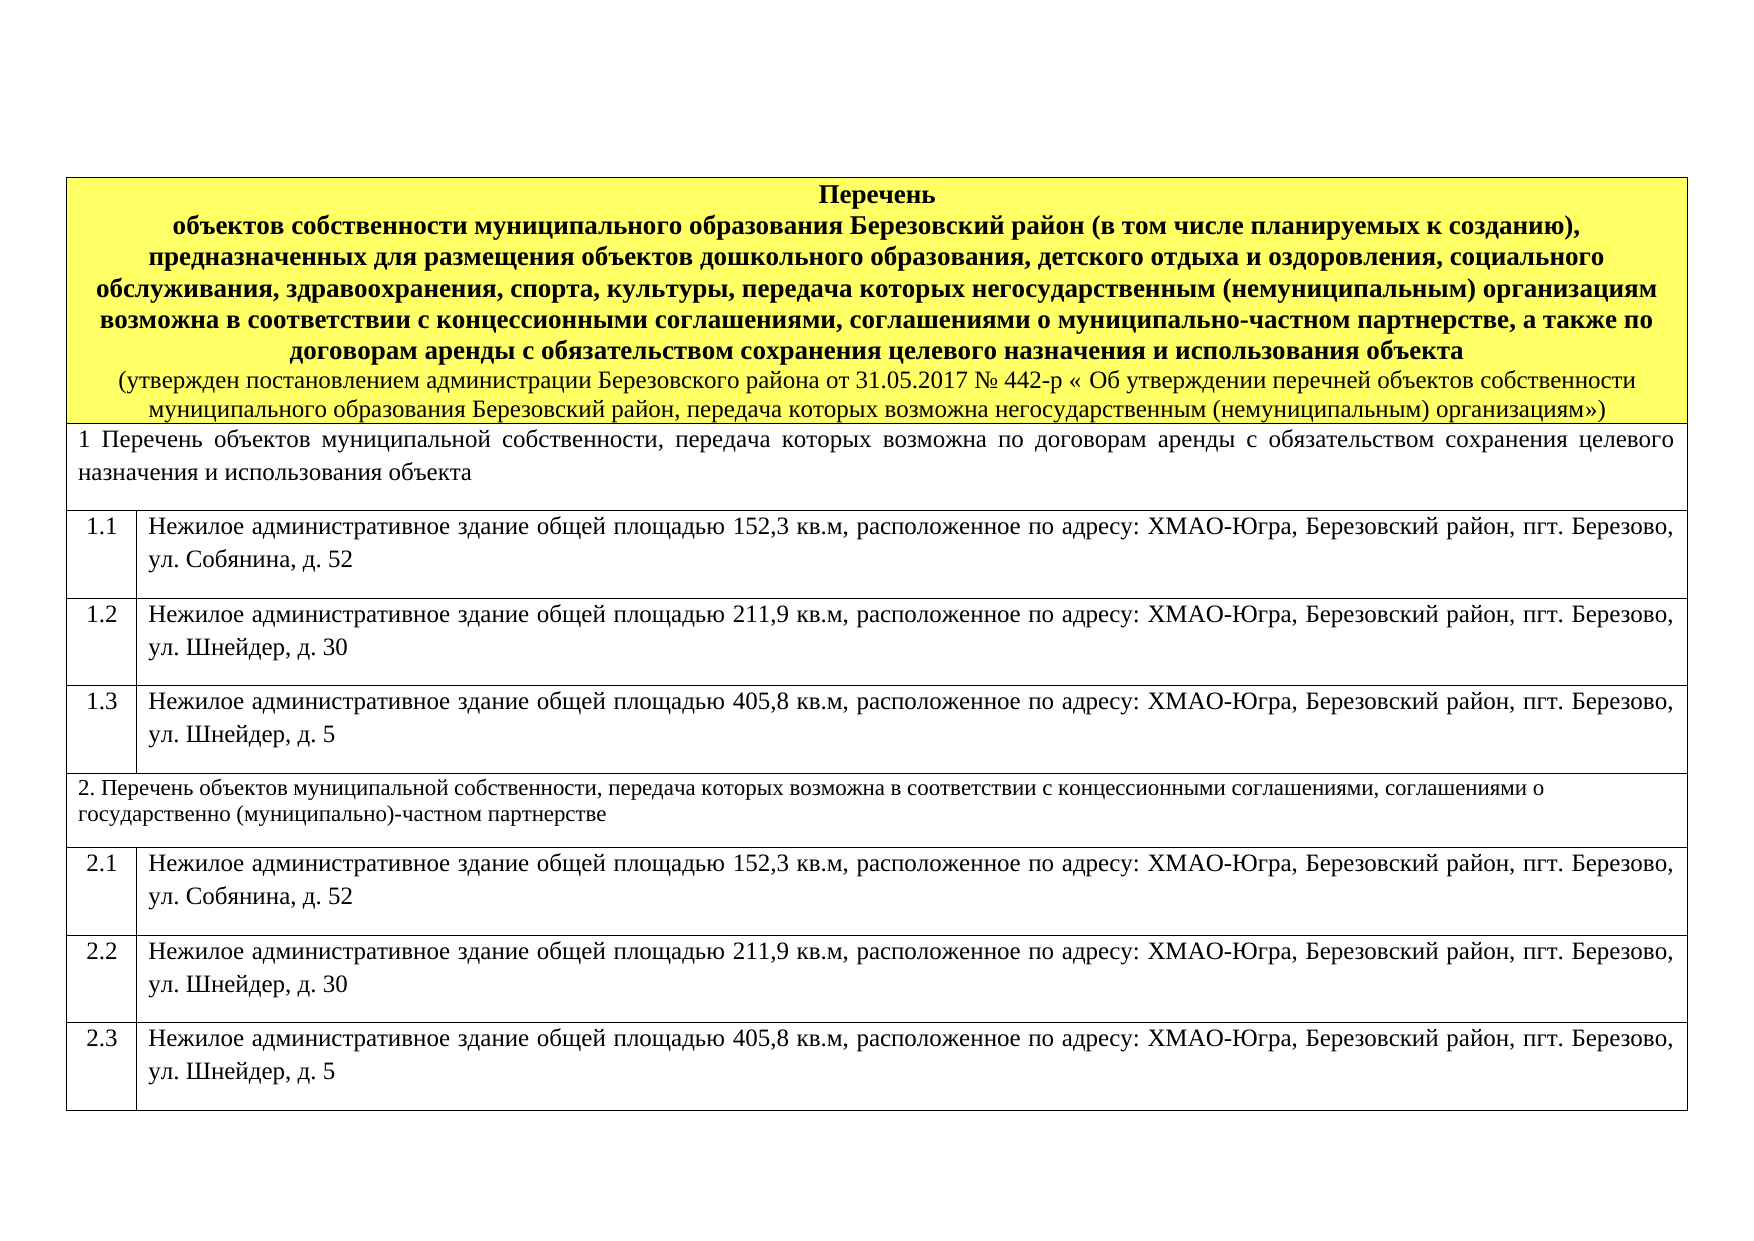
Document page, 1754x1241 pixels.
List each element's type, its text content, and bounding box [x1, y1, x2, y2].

table_cell Нежилое административное здание общей площадью 405,8 кв.м, расположенное по адресу: ХМАО-Югра, Березовский район, пгт. Березово, ул. Шнейдер, д. 5 [137, 1023, 1687, 1110]
table_cell 2.3 [67, 1023, 136, 1110]
table_cell Нежилое административное здание общей площадью 211,9 кв.м, расположенное по адресу: ХМАО-Югра, Березовский район, пгт. Березово, ул. Шнейдер, д. 30 [137, 599, 1687, 685]
table_cell 2. Перечень объектов муниципальной собственности, передача которых возможна в соответствии с концессионными соглашениями, соглашениями о государственно (муниципально)-частном партнерстве [67, 774, 1687, 847]
table_cell 2.2 [67, 936, 136, 1022]
table_cell Нежилое административное здание общей площадью 152,3 кв.м, расположенное по адресу: ХМАО-Югра, Березовский район, пгт. Березово, ул. Собянина, д. 52 [137, 511, 1687, 598]
table_cell 1.1 [67, 511, 136, 598]
table_cell 1.2 [67, 599, 136, 685]
table_cell Перечень объектов собственности муниципального образования Березовский район (в том числе планируемых к созданию), предназначенных для размещения объектов дошкольного образования, детского отдыха и оздоровления, социального обслуживания, здравоохранения, спорта, культуры, передача которых негосударственным (немуниципальным) организациям возможна в соответствии с концессионными соглашениями, соглашениями о муниципально-частном партнерстве, а также по договорам аренды с обязательством сохранения целевого назначения и использования объекта (утвержден постановлением администрации Березовского района от 31.05.2017 № 442-р « Об утверждении перечней объектов собственности муниципального образования Березовский район, передача которых возможна негосударственным (немуниципальным) организациям») [67, 178, 1687, 423]
table_cell Нежилое административное здание общей площадью 405,8 кв.м, расположенное по адресу: ХМАО-Югра, Березовский район, пгт. Березово, ул. Шнейдер, д. 5 [137, 686, 1687, 773]
table_cell Нежилое административное здание общей площадью 211,9 кв.м, расположенное по адресу: ХМАО-Югра, Березовский район, пгт. Березово, ул. Шнейдер, д. 30 [137, 936, 1687, 1022]
table_cell 1 Перечень объектов муниципальной собственности, передача которых возможна по договорам аренды с обязательством сохранения целевого назначения и использования объекта [67, 424, 1687, 510]
table_cell 1.3 [67, 686, 136, 773]
table_cell 2.1 [67, 848, 136, 935]
table_cell Нежилое административное здание общей площадью 152,3 кв.м, расположенное по адресу: ХМАО-Югра, Березовский район, пгт. Березово, ул. Собянина, д. 52 [137, 848, 1687, 935]
